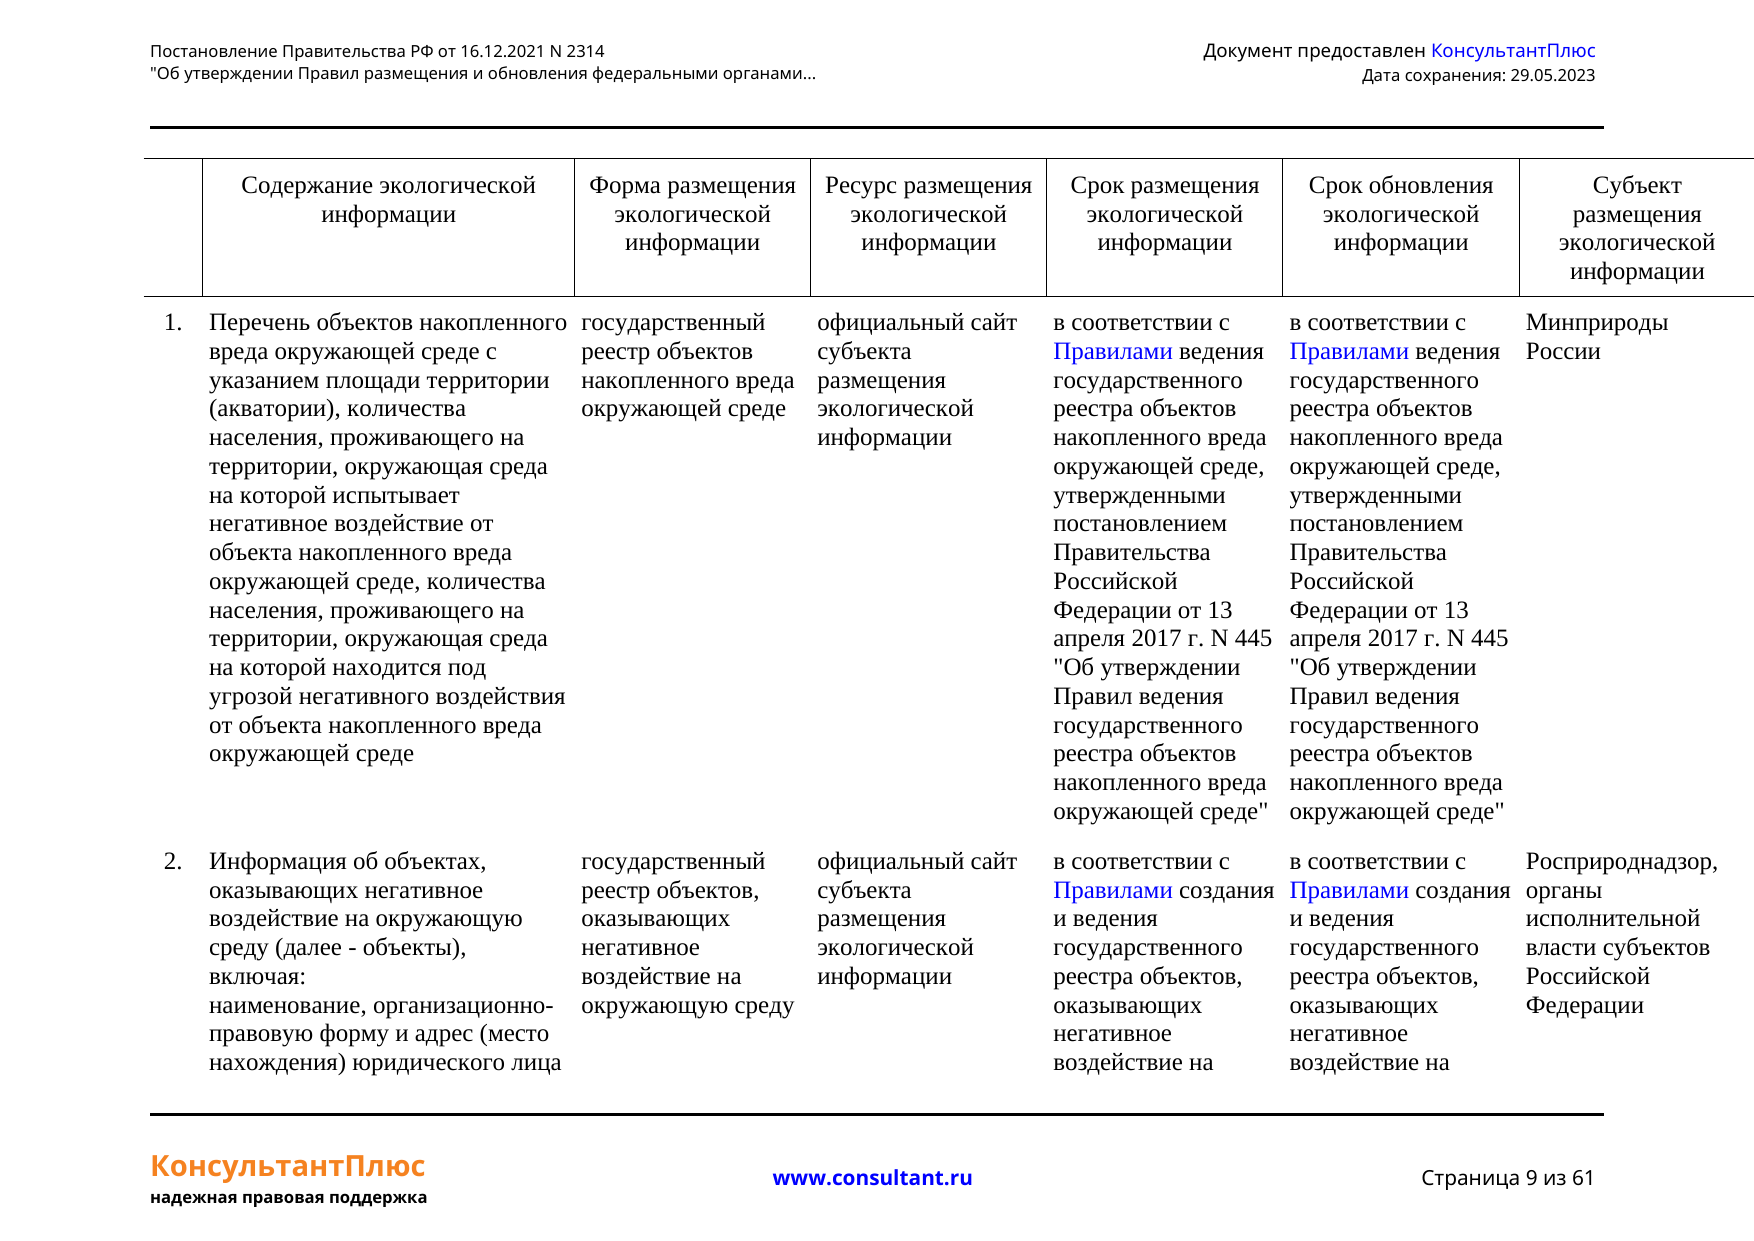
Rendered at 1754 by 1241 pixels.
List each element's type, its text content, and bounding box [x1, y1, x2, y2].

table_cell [203, 835, 574, 1087]
table_cell в соответствии с Правилами ведения государственного реестра объектов накопленного вреда окружающей среде, утвержденными постановлением Правительства Российской Федерации от 13 апреля 2017 г. N 445 "Об утверждении Правил ведения государственного реестра объектов накопленного вреда окружающей среде" [1047, 297, 1283, 835]
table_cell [1519, 835, 1754, 1087]
table_cell государственный реестр объектов накопленного вреда окружающей среде [575, 297, 811, 835]
table_cell 1. [144, 297, 202, 835]
table_header Форма размещения экологической информации [575, 159, 810, 296]
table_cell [575, 835, 811, 1087]
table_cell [1283, 835, 1519, 1087]
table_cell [1047, 835, 1283, 1087]
table_cell Минприроды России [1519, 297, 1754, 835]
table_cell Перечень объектов накопленного вреда окружающей среде с указанием площади территории (акватории), количества населения, проживающего на территории, окружающая среда на которой испытывает негативное воздействие от объекта накопленного вреда окружающей среде, количества населения, проживающего на территории, окружающая среда на которой находится под угрозой негативного воздействия от объекта накопленного вреда окружающей среде [203, 297, 574, 835]
table_cell 2. [144, 835, 202, 1087]
table_header Срок размещения экологической информации [1047, 159, 1282, 296]
table_cell официальный сайт субъекта размещения экологической информации [811, 297, 1047, 835]
table_header Срок обновления экологической информации [1283, 159, 1519, 296]
table_header Субъект размещения экологической информации [1520, 159, 1754, 296]
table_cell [811, 835, 1047, 1087]
table_header Содержание экологической информации [203, 159, 574, 296]
table_header [144, 159, 202, 296]
table_cell в соответствии с Правилами ведения государственного реестра объектов накопленного вреда окружающей среде, утвержденными постановлением Правительства Российской Федерации от 13 апреля 2017 г. N 445 "Об утверждении Правил ведения государственного реестра объектов накопленного вреда окружающей среде" [1283, 297, 1519, 835]
table_header Ресурс размещения экологической информации [811, 159, 1046, 296]
